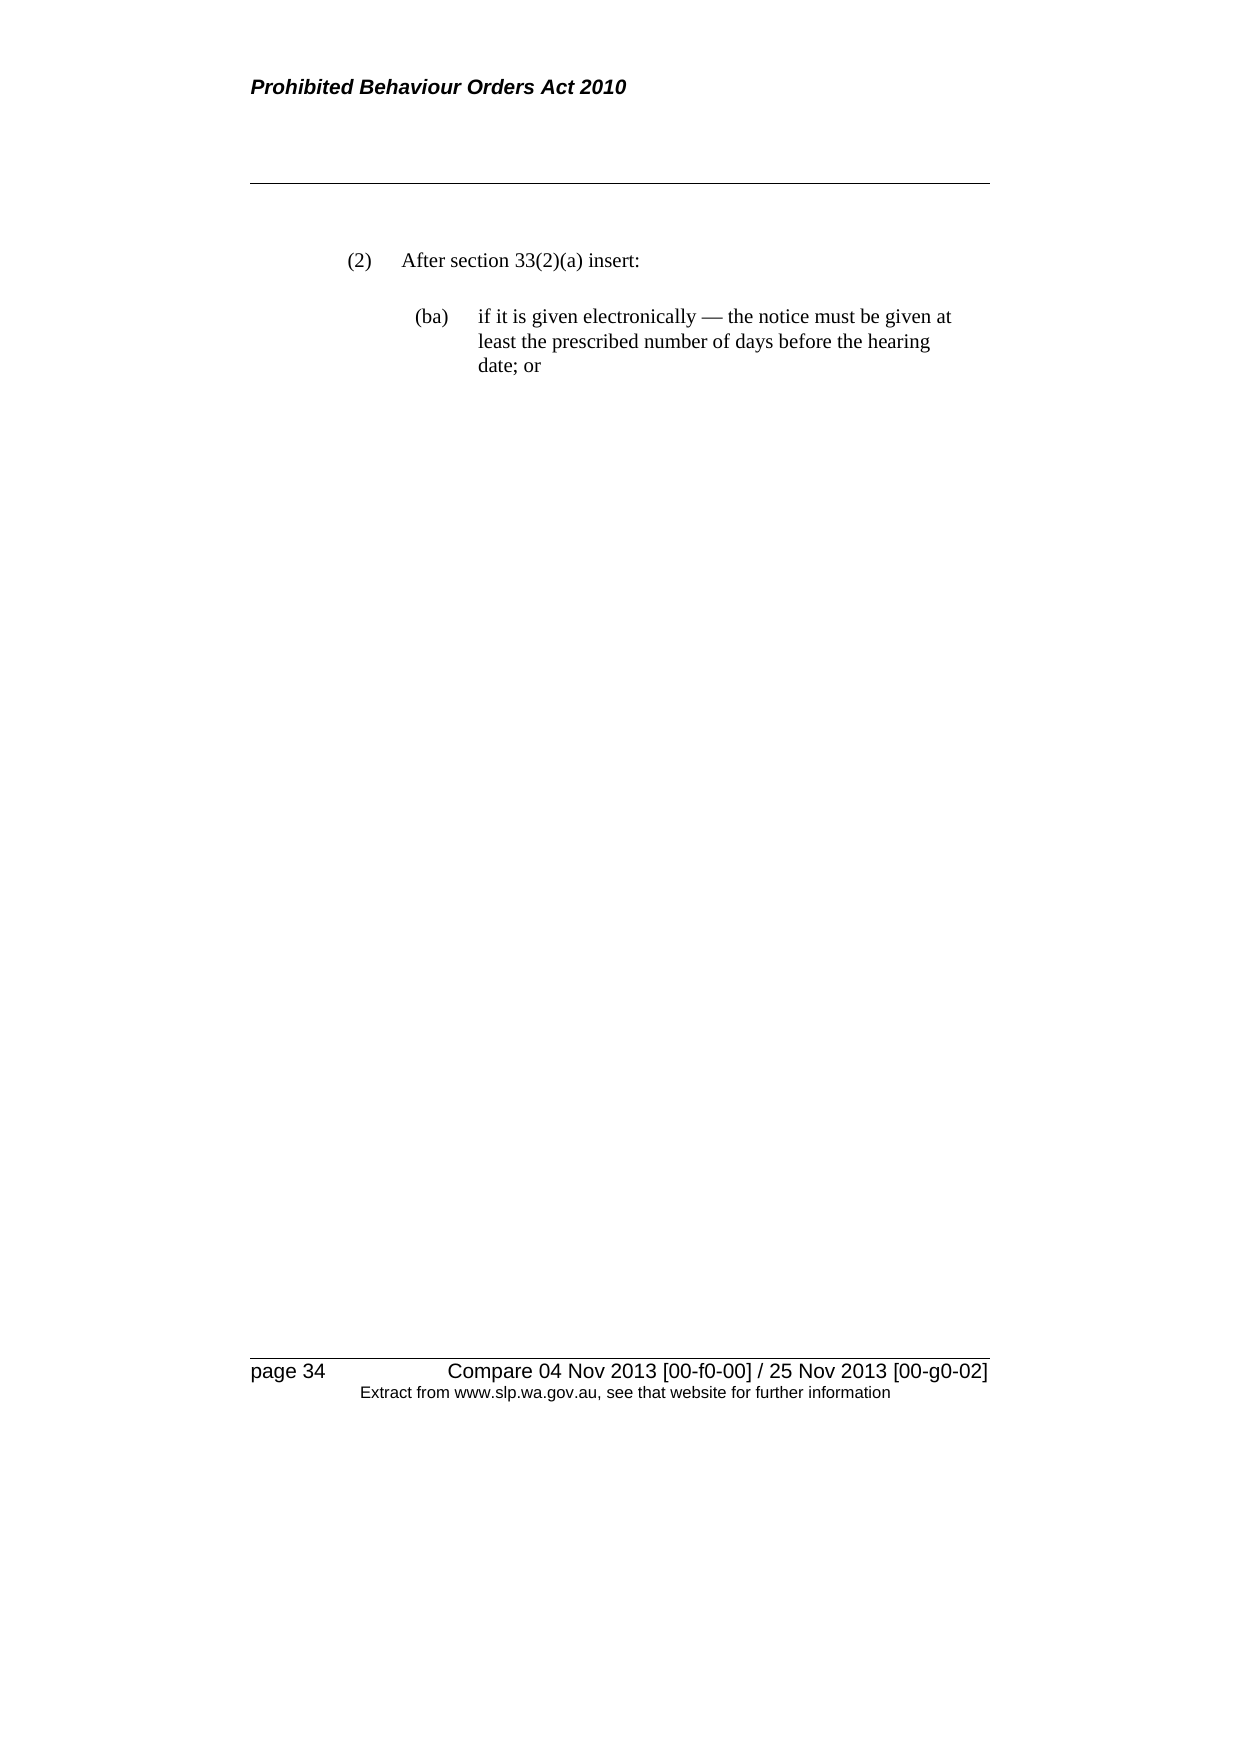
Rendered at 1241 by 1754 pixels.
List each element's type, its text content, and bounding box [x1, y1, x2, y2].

text (ba) if it is given electronically — the notice must be given at least the prescribed number of days before the hearing date; or [389, 304, 960, 377]
text (2) After section 33(2)(a) insert: [312, 247, 960, 272]
